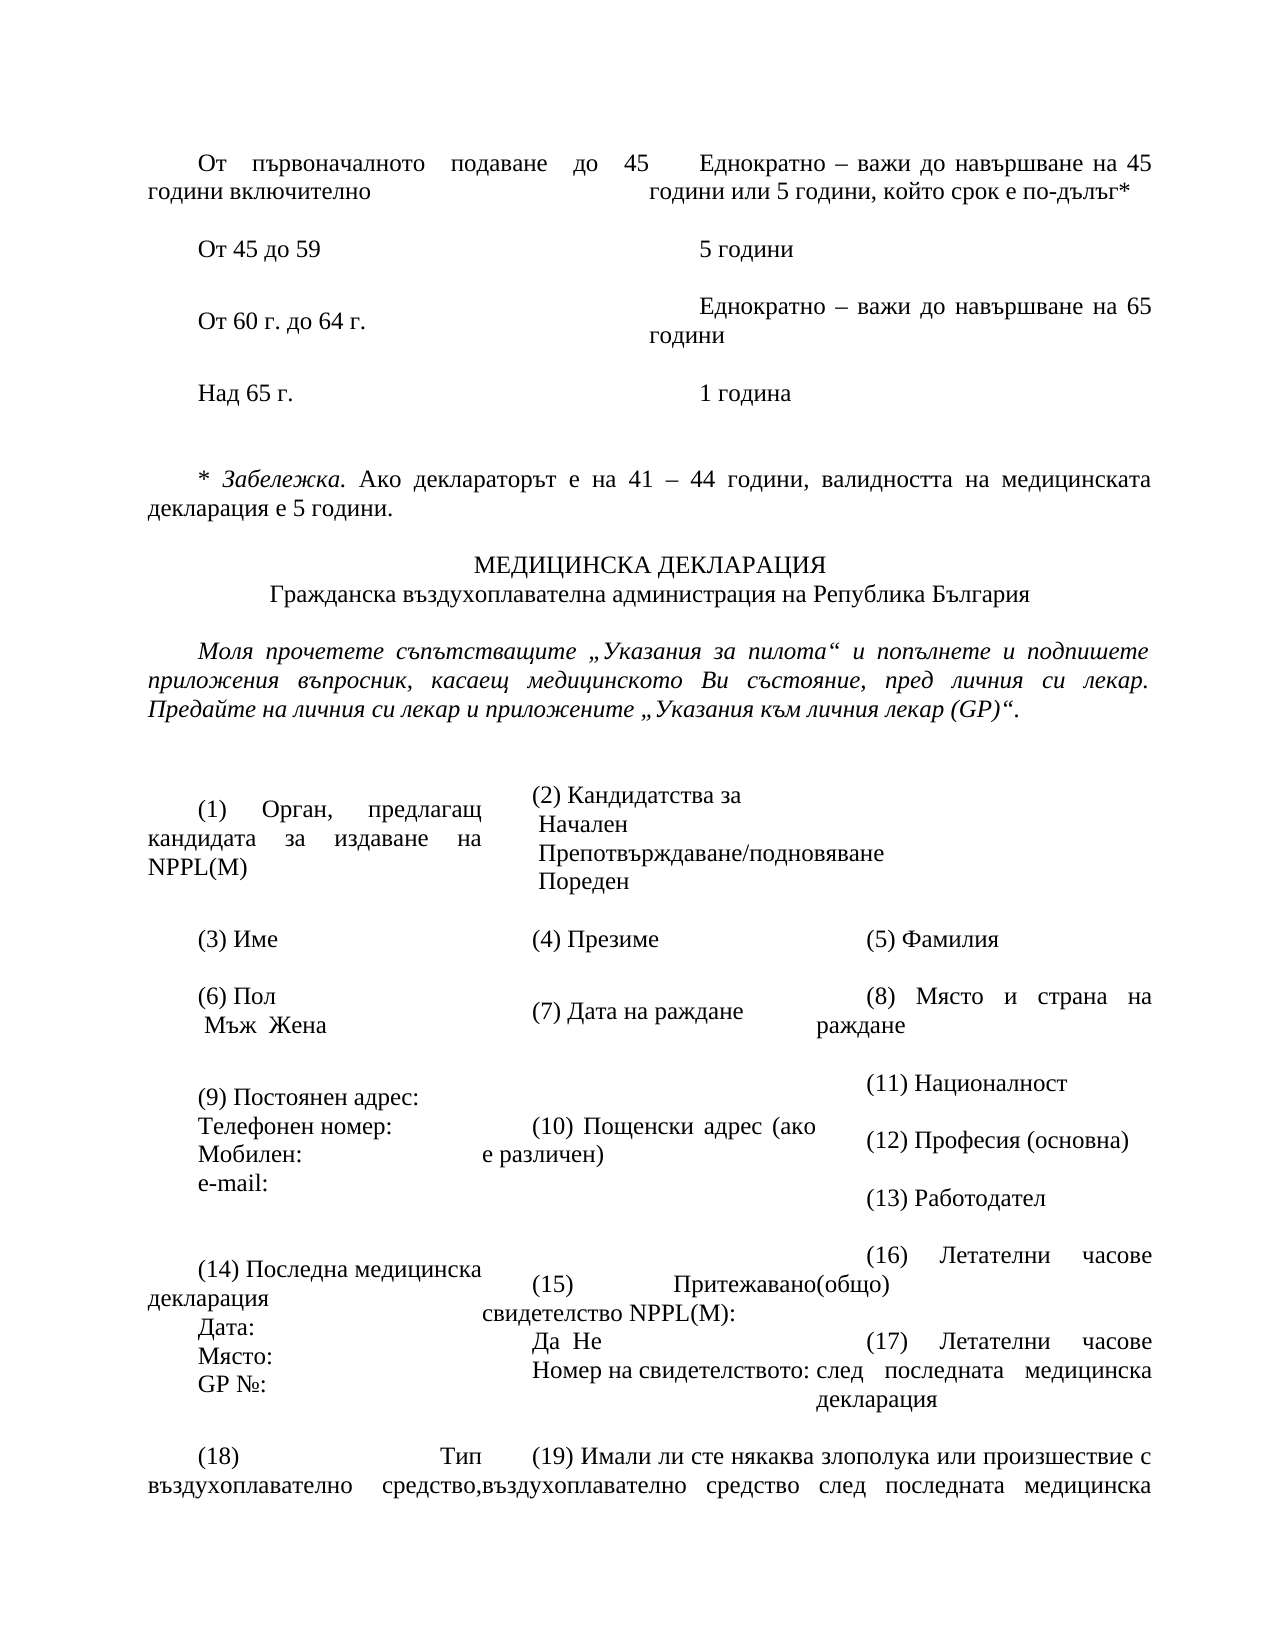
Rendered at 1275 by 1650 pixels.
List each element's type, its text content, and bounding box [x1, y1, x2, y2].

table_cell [148, 1413, 482, 1499]
table_cell (3) Име [148, 895, 482, 953]
table_cell (5) Фамилия [816, 895, 1152, 953]
table_cell (13) Работодател [816, 1154, 1152, 1211]
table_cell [482, 1413, 1152, 1499]
table_cell Моля прочетете съпътстващите „Указания за пилота“ и попълнете и подпишете приложения въпросник, касаещ медицинското Ви състояние, пред личния си лекар. Предайте на личния си лекар и приложените „Указания към личния лекар (GP)“. [148, 608, 1152, 723]
table_cell МEДИЦИНСКA ДEКЛAРАЦИЯ Гражданска въздухоплавателна администрация на Република България [148, 521, 1152, 608]
table_header * Забележка. Ако деклараторът е на 41 – 44 години, валидността на медицинската декларация е 5 години. [148, 435, 1152, 521]
table_header (2) Кандидатства за Начален Препотвърждаване/подновяване Пореден [482, 751, 1152, 895]
table_cell (10) Пощенски адрес (ако е различен) [482, 1039, 816, 1211]
table_cell (15) Притежавано свидетелство NPPL(M): Да He Номер на свидетелството: [482, 1211, 816, 1413]
table_cell (7) Дата на раждане [482, 953, 816, 1039]
table_cell (11) Националност [816, 1039, 1152, 1096]
table_cell (9) Постоянен адрес: Телефонен номер: Мобилен: e-mail: [148, 1039, 482, 1211]
table_cell (16) Летателни часове (общо) [816, 1211, 1152, 1298]
table_cell (14) Последна медицинска декларация Дата: Място: GP №: [148, 1211, 482, 1413]
table_cell (17) Летателни часове след последната медицинска декларация [816, 1298, 1152, 1413]
table_cell [148, 148, 1152, 406]
table_header (1) Орган, предлагащ кандидата за издаване на NPPL(M) [148, 751, 482, 895]
table_cell (8) Място и страна на раждане [816, 953, 1152, 1039]
table_cell (6) Пол Мъж Жена [148, 953, 482, 1039]
table_cell (12) Професия (основна) [816, 1096, 1152, 1154]
table_cell (4) Презиме [482, 895, 816, 953]
